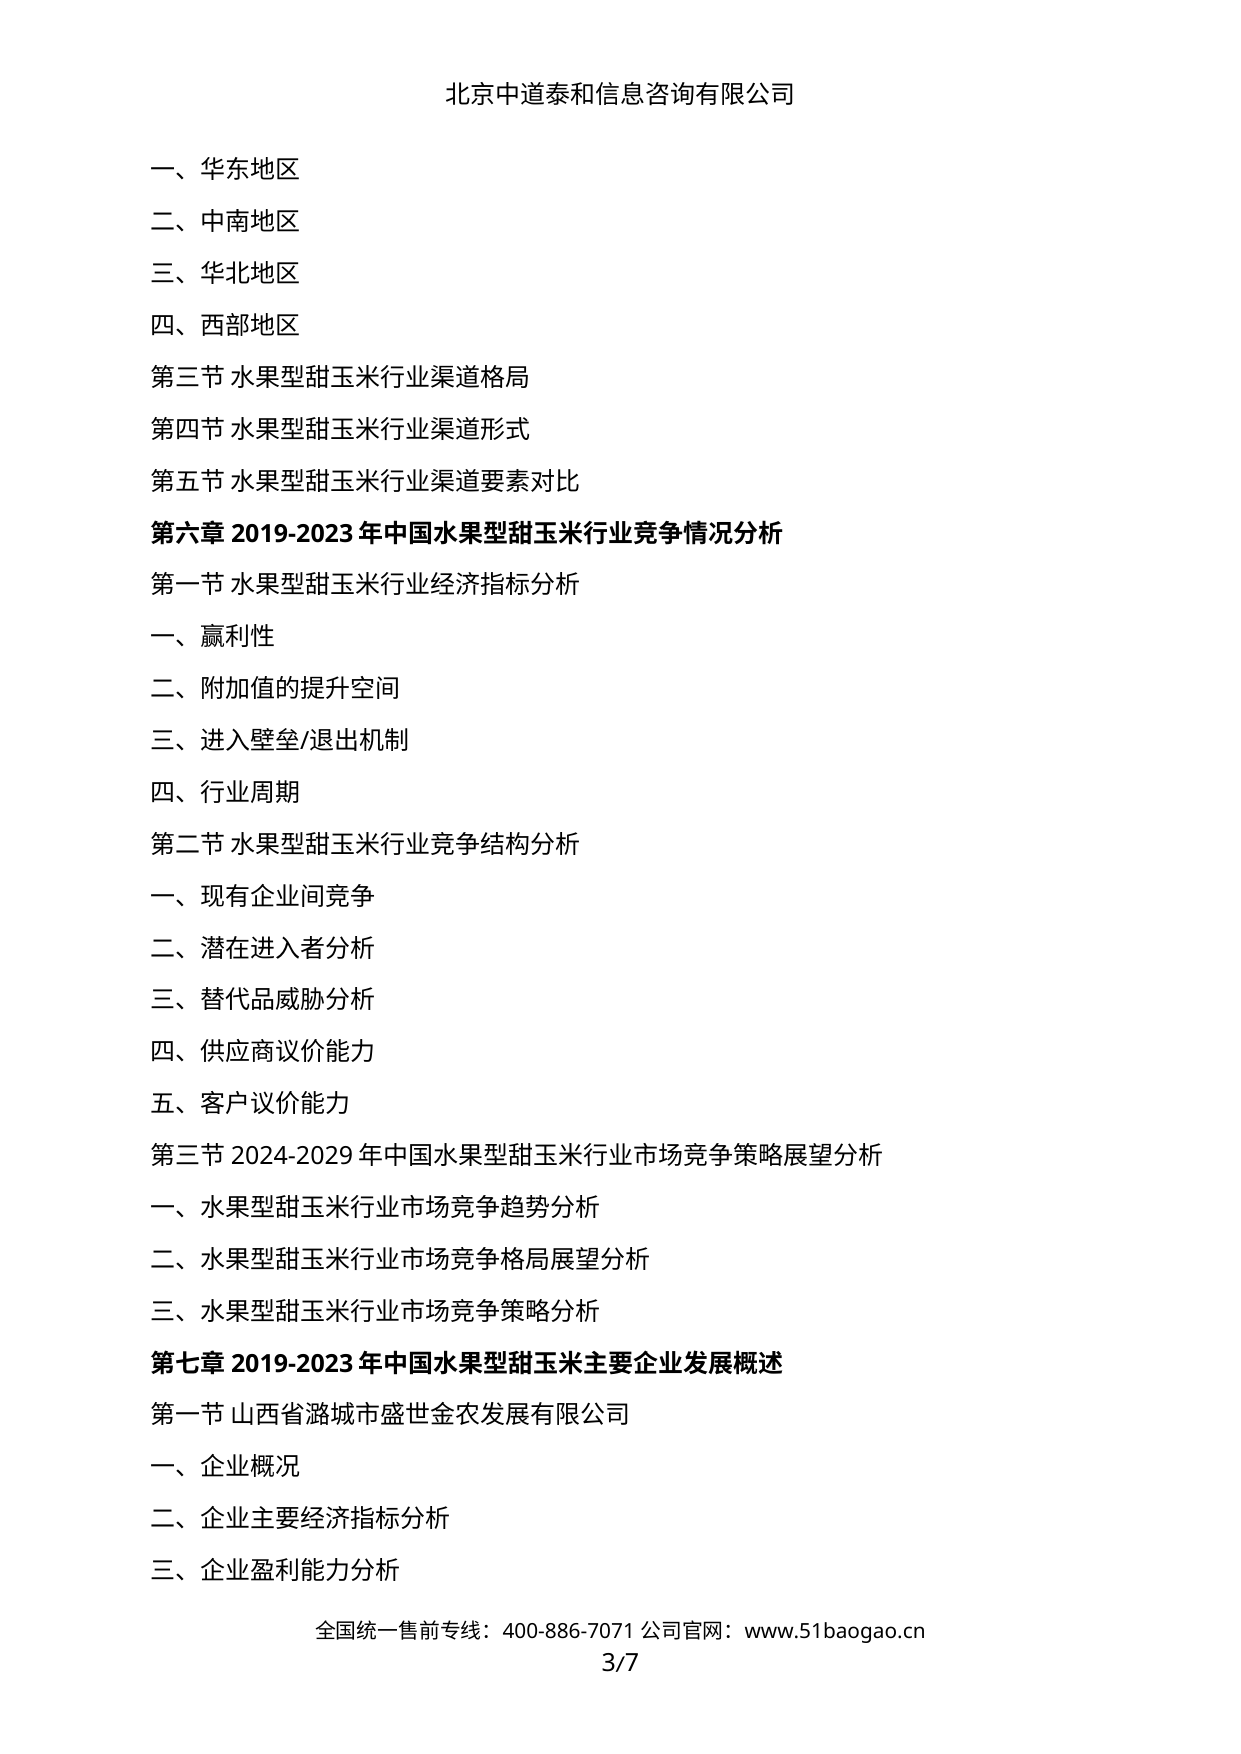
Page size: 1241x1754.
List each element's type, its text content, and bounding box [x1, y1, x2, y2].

text 二、水果型甜玉米行业市场竞争格局展望分析 [150, 1239, 1090, 1276]
text 三、企业盈利能力分析 [150, 1551, 1090, 1587]
text 第三节 水果型甜玉米行业渠道格局 [150, 357, 1090, 394]
text 第一节 水果型甜玉米行业经济指标分析 [150, 565, 1090, 601]
text 三、水果型甜玉米行业市场竞争策略分析 [150, 1291, 1090, 1327]
text 第五节 水果型甜玉米行业渠道要素对比 [150, 461, 1090, 497]
text 一、赢利性 [150, 617, 1090, 653]
text 第七章 2019-2023年中国水果型甜玉米主要企业发展概述 [150, 1343, 1090, 1379]
text 第一节 山西省潞城市盛世金农发展有限公司 [150, 1395, 1090, 1431]
text 二、潜在进入者分析 [150, 928, 1090, 964]
text 四、行业周期 [150, 772, 1090, 809]
text 二、中南地区 [150, 202, 1090, 238]
text 三、替代品威胁分析 [150, 980, 1090, 1016]
text 一、企业概况 [150, 1447, 1090, 1483]
text 三、进入壁垒/退出机制 [150, 721, 1090, 757]
text 四、西部地区 [150, 306, 1090, 342]
text 二、附加值的提升空间 [150, 669, 1090, 705]
text 三、华北地区 [150, 254, 1090, 290]
text 第六章 2019-2023年中国水果型甜玉米行业竞争情况分析 [150, 513, 1090, 549]
text 第四节 水果型甜玉米行业渠道形式 [150, 409, 1090, 446]
text 一、现有企业间竞争 [150, 876, 1090, 912]
text 一、华东地区 [150, 150, 1090, 186]
text 四、供应商议价能力 [150, 1032, 1090, 1068]
text 五、客户议价能力 [150, 1084, 1090, 1120]
text 二、企业主要经济指标分析 [150, 1499, 1090, 1535]
text 第二节 水果型甜玉米行业竞争结构分析 [150, 824, 1090, 861]
text 一、水果型甜玉米行业市场竞争趋势分析 [150, 1187, 1090, 1224]
text 第三节 2024-2029年中国水果型甜玉米行业市场竞争策略展望分析 [150, 1136, 1090, 1172]
